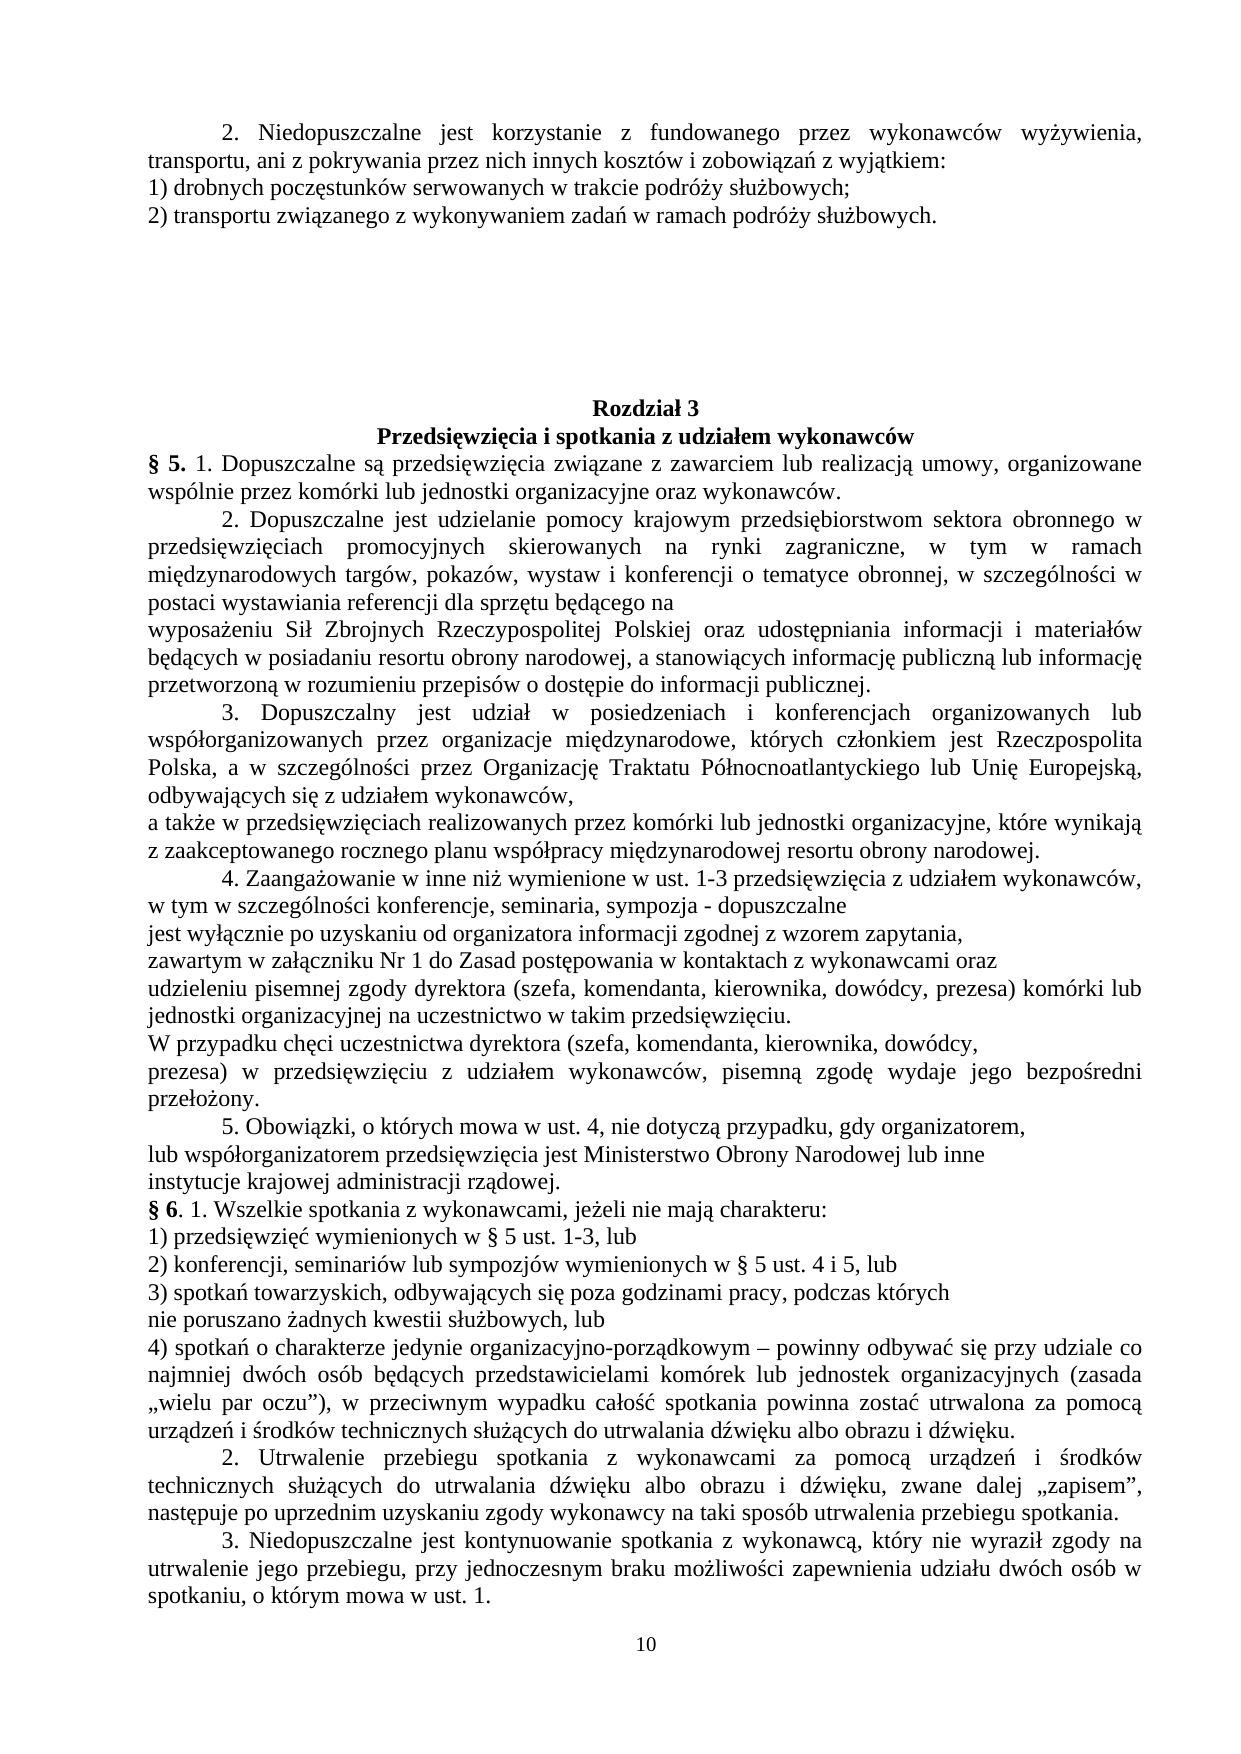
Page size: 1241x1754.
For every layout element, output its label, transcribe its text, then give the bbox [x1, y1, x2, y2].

text zawartym w załączniku Nr 1 do Zasad postępowania w kontaktach z wykonawcami oraz [148, 946, 1144, 974]
text 4) spotkań o charakterze jedynie organizacyjno-porządkowym – powinny odbywać się przy udziale co najmniej dwóch osób będących przedstawicielami komórek lub jednostek organizacyjnych (zasada „wielu par oczu”), w przeciwnym wypadku całość spotkania powinna zostać utrwalona za pomocą urządzeń i środków technicznych służących do utrwalania dźwięku albo obrazu i dźwięku. [148, 1333, 1144, 1443]
text lub współorganizatorem przedsięwzięcia jest Ministerstwo Obrony Narodowej lub inne [148, 1139, 1144, 1167]
text jest wyłącznie po uzyskaniu od organizatora informacji zgodnej z wzorem zapytania, [148, 919, 1144, 946]
text 2. Utrwalenie przebiegu spotkania z wykonawcami za pomocą urządzeń i środków technicznych służących do utrwalania dźwięku albo obrazu i dźwięku, zwane dalej „zapisem”, następuje po uprzednim uzyskaniu zgody wykonawcy na taki sposób utrwalenia przebiegu spotkania. [148, 1443, 1144, 1526]
text 1) przedsięwzięć wymienionych w § 5 ust. 1-3, lub [148, 1222, 1144, 1250]
text Rozdział 3 [148, 394, 1144, 422]
text 5. Obowiązki, o których mowa w ust. 4, nie dotyczą przypadku, gdy organizatorem, [148, 1112, 1144, 1139]
text § 6. 1. Wszelkie spotkania z wykonawcami, jeżeli nie mają charakteru: [148, 1195, 1144, 1222]
text 2. Dopuszczalne jest udzielanie pomocy krajowym przedsiębiorstwom sektora obronnego w przedsięwzięciach promocyjnych skierowanych na rynki zagraniczne, w tym w ramach międzynarodowych targów, pokazów, wystaw i konferencji o tematyce obronnej, w szczególności w postaci wystawiania referencji dla sprzętu będącego na [148, 505, 1144, 615]
text 2) transportu związanego z wykonywaniem zadań w ramach podróży służbowych. [148, 201, 1144, 229]
text 3) spotkań towarzyskich, odbywających się poza godzinami pracy, podczas których [148, 1278, 1144, 1305]
text 2. Niedopuszczalne jest korzystanie z fundowanego przez wykonawców wyżywienia, transportu, ani z pokrywania przez nich innych kosztów i zobowiązań z wyjątkiem: [148, 118, 1144, 173]
text Przedsięwzięcia i spotkania z udziałem wykonawców [148, 422, 1144, 449]
text 3. Dopuszczalny jest udział w posiedzeniach i konferencjach organizowanych lub współorganizowanych przez organizacje międzynarodowe, których członkiem jest Rzeczpospolita Polska, a w szczególności przez Organizację Traktatu Północnoatlantyckiego lub Unię Europejską, odbywających się z udziałem wykonawców, [148, 698, 1144, 808]
text prezesa) w przedsięwzięciu z udziałem wykonawców, pisemną zgodę wydaje jego bezpośredni przełożony. [148, 1057, 1144, 1112]
text 2) konferencji, seminariów lub sympozjów wymienionych w § 5 ust. 4 i 5, lub [148, 1250, 1144, 1278]
text wyposażeniu Sił Zbrojnych Rzeczypospolitej Polskiej oraz udostępniania informacji i materiałów będących w posiadaniu resortu obrony narodowej, a stanowiących informację publiczną lub informację przetworzoną w rozumieniu przepisów o dostępie do informacji publicznej. [148, 615, 1144, 698]
text 1) drobnych poczęstunków serwowanych w trakcie podróży służbowych; [148, 173, 1144, 201]
text § 5. 1. Dopuszczalne są przedsięwzięcia związane z zawarciem lub realizacją umowy, organizowane wspólnie przez komórki lub jednostki organizacyjne oraz wykonawców. [148, 449, 1144, 505]
text nie poruszano żadnych kwestii służbowych, lub [148, 1305, 1144, 1333]
text a także w przedsięwzięciach realizowanych przez komórki lub jednostki organizacyjne, które wynikają z zaakceptowanego rocznego planu współpracy międzynarodowej resortu obrony narodowej. [148, 808, 1144, 863]
text 4. Zaangażowanie w inne niż wymienione w ust. 1-3 przedsięwzięcia z udziałem wykonawców, w tym w szczególności konferencje, seminaria, sympozja - dopuszczalne [148, 863, 1144, 919]
text 3. Niedopuszczalne jest kontynuowanie spotkania z wykonawcą, który nie wyraził zgody na utrwalenie jego przebiegu, przy jednoczesnym braku możliwości zapewnienia udziału dwóch osób w spotkaniu, o którym mowa w ust. 1. [148, 1526, 1144, 1609]
text instytucje krajowej administracji rządowej. [148, 1167, 1144, 1195]
text udzieleniu pisemnej zgody dyrektora (szefa, komendanta, kierownika, dowódcy, prezesa) komórki lub jednostki organizacyjnej na uczestnictwo w takim przedsięwzięciu. [148, 974, 1144, 1029]
text W przypadku chęci uczestnictwa dyrektora (szefa, komendanta, kierownika, dowódcy, [148, 1029, 1144, 1057]
